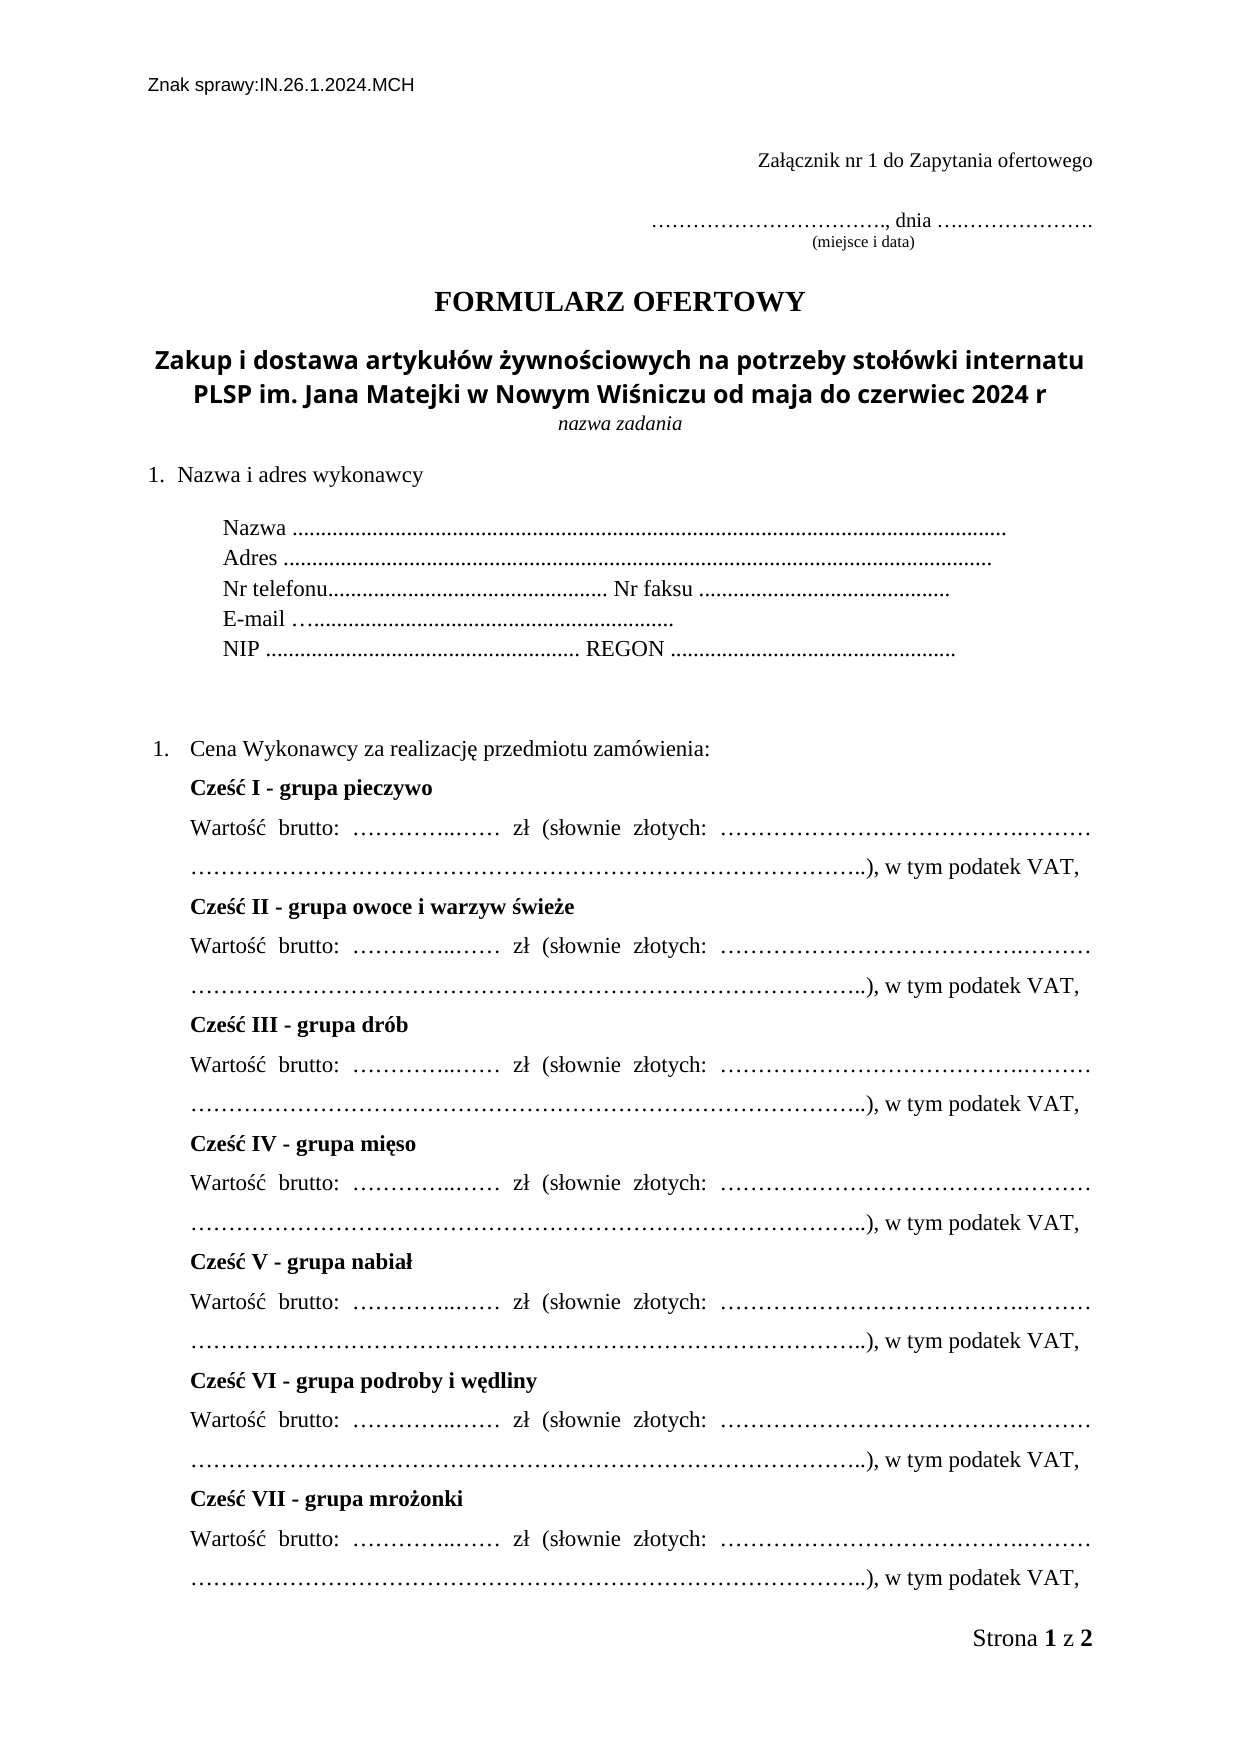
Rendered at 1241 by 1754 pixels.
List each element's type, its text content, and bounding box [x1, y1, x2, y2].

text Nazwa i adres wykonawcy [148, 462, 1093, 488]
text Załącznik nr 1 do Zapytania ofertowego [517, 148, 1093, 172]
text Wartość brutto: …………..…… zł (słownie złotych: ………………………………….……… ……………………………………………………………………………..), w tym podatek VAT, [190, 814, 1093, 880]
text Zakup i dostawa artykułów żywnościowych na potrzeby stołówki internatu PLSP im. Jana Matejki w Nowym Wiśniczu od maja do czerwiec 2024 r [148, 343, 1093, 411]
text E-mail …............................................................... [223, 605, 1093, 631]
text Cześć VII - grupa mrożonki [190, 1485, 1093, 1511]
list Cena Wykonawcy za realizację przedmiotu zamówienia: [152, 735, 1093, 761]
text Cześć I - grupa pieczywo [190, 774, 1093, 801]
text Wartość brutto: …………..…… zł (słownie złotych: ………………………………….……… ……………………………………………………………………………..), w tym podatek VAT, [190, 1169, 1093, 1235]
text Wartość brutto: …………..…… zł (słownie złotych: ………………………………….……… ……………………………………………………………………………..), w tym podatek VAT, [190, 1288, 1093, 1353]
text nazwa zadania [148, 411, 1093, 435]
text Adres ............................................................................................................................ [223, 544, 1093, 571]
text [190, 1524, 1093, 1590]
text Nazwa ............................................................................................................................. [223, 514, 1093, 541]
text Nr telefonu................................................. Nr faksu ............................................ [223, 575, 1093, 601]
text Cześć V - grupa nabiał [190, 1248, 1093, 1274]
text Cześć II - grupa owoce i warzyw świeże [190, 893, 1093, 919]
text Cześć IV - grupa mięso [190, 1130, 1093, 1156]
text FORMULARZ OFERTOWY [148, 284, 1093, 318]
text Cześć III - grupa drób [190, 1011, 1093, 1038]
text ……………………………., dnia ….………………. [620, 208, 1093, 232]
text (miejsce i data) [148, 232, 1093, 251]
text Wartość brutto: …………..…… zł (słownie złotych: ………………………………….……… ……………………………………………………………………………..), w tym podatek VAT, [190, 932, 1093, 998]
text NIP ....................................................... REGON .................................................. [223, 635, 1093, 661]
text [190, 1406, 1093, 1472]
text Cześć VI - grupa podroby i wędliny [190, 1367, 1093, 1393]
text Wartość brutto: …………..…… zł (słownie złotych: ………………………………….……… ……………………………………………………………………………..), w tym podatek VAT, [190, 1051, 1093, 1117]
